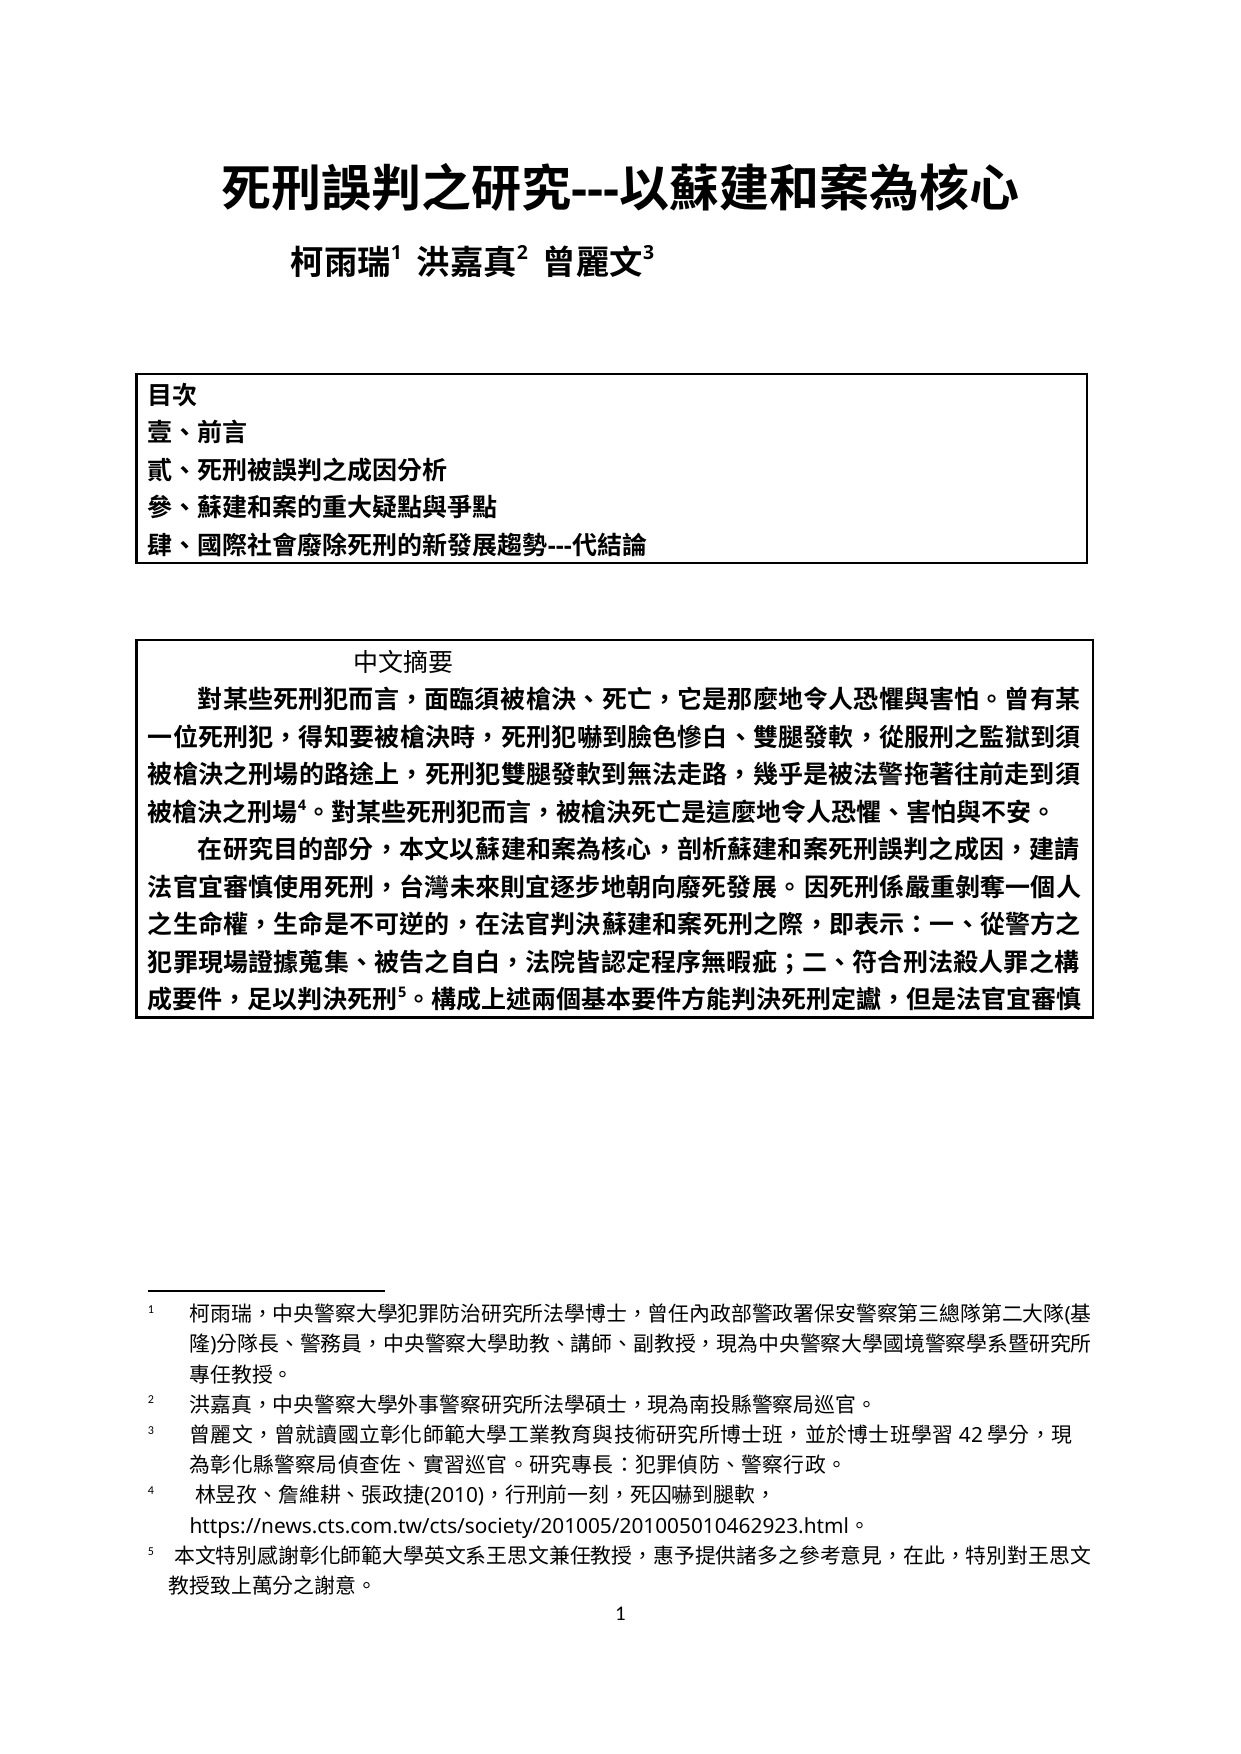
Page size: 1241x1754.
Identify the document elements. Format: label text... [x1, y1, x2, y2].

table_header 中文摘要 對某些死刑犯而言，面臨須被槍決、死亡，它是那麼地令人恐懼與害怕。曾有某一位死刑犯，得知要被槍決時，死刑犯嚇到臉色慘白、雙腿發軟，從服刑之監獄到須被槍決之刑場的路途上，死刑犯雙腿發軟到無法走路，幾乎是被法警拖著往前走到須被槍決之刑場。對某些死刑犯而言，被槍決死亡是這麼地令人恐懼、害怕與不安。 在研究目的部分，本文以蘇建和案為核心，剖析蘇建和案死刑誤判之成因，建請法官宜審慎使用死刑，台灣未來則宜逐步地朝向廢死發展。因死刑係嚴重剝奪一個人之生命權，生命是不可逆的，在法官判決蘇建和案死刑之際，即表示：一、從警方之犯罪現場證據蒐集、被告之自白，法院皆認定程序無暇疵；二、符合刑法殺人罪之構成要件，足以判決死刑。構成上述兩個基本要件方能判決死刑定讞，但是法官宜審慎使用「死刑」，若是誤判非犯罪者為殺人者，無非係將人權踐踏於地，亦不符合國際公約所規定之不得故意剝奪任何人的生命，人人有權享有生命安全之真諦與國際法之規定。另外，在研究方法部分，本文則採用文獻探討法。 本文之初步研究發現，係為死刑存在一定風險之誤判，死刑誤判之若干成因很難避免，死刑有討論之空間，從蘇建和案之中，可得知支持蘇建和死刑之證據力很弱，廢死或許是一個可行選項。近年來各國紛紛倡導廢除死刑，主要原因有三個：一、死刑無法有效減少犯罪；二、冤案，錯殺的可能性；三、生命權是最基本之人權，不容他人加以侵害。死刑存在著一定風險之誤判，死刑之方法更是殘暴，台灣目前係採用槍斃執行死刑，手段過於嚇人，世界各國在人權主義之倡導下，紛紛提倡廢除死刑，蘇建和案若是沒有民間司法改革團體到處奔走，揭發被告自白之種種疑點，及李昌鈺博士透由犯罪現場之重建，而再重新開啟再審，蘇建和案可能成為司法中之犧牲品---死刑之誤判，造成當事人及家屬家庭破碎，刑事補償金亦換不回當事人至高無上之人命及青春的歲月，因此，廢除死刑或許是一個可以避免死刑誤判之可行選項之一。 [138, 641, 1092, 1016]
text 柯雨瑞 洪嘉真 曾麗文 [148, 223, 1092, 298]
text 死刑誤判之研究---以蘇建和案為核心 [148, 148, 1092, 223]
table_header 目次 壹、前言 貳、死刑被誤判之成因分析 參、蘇建和案的重大疑點與爭點 肆、國際社會廢除死刑的新發展趨勢---代結論 [138, 375, 1086, 562]
